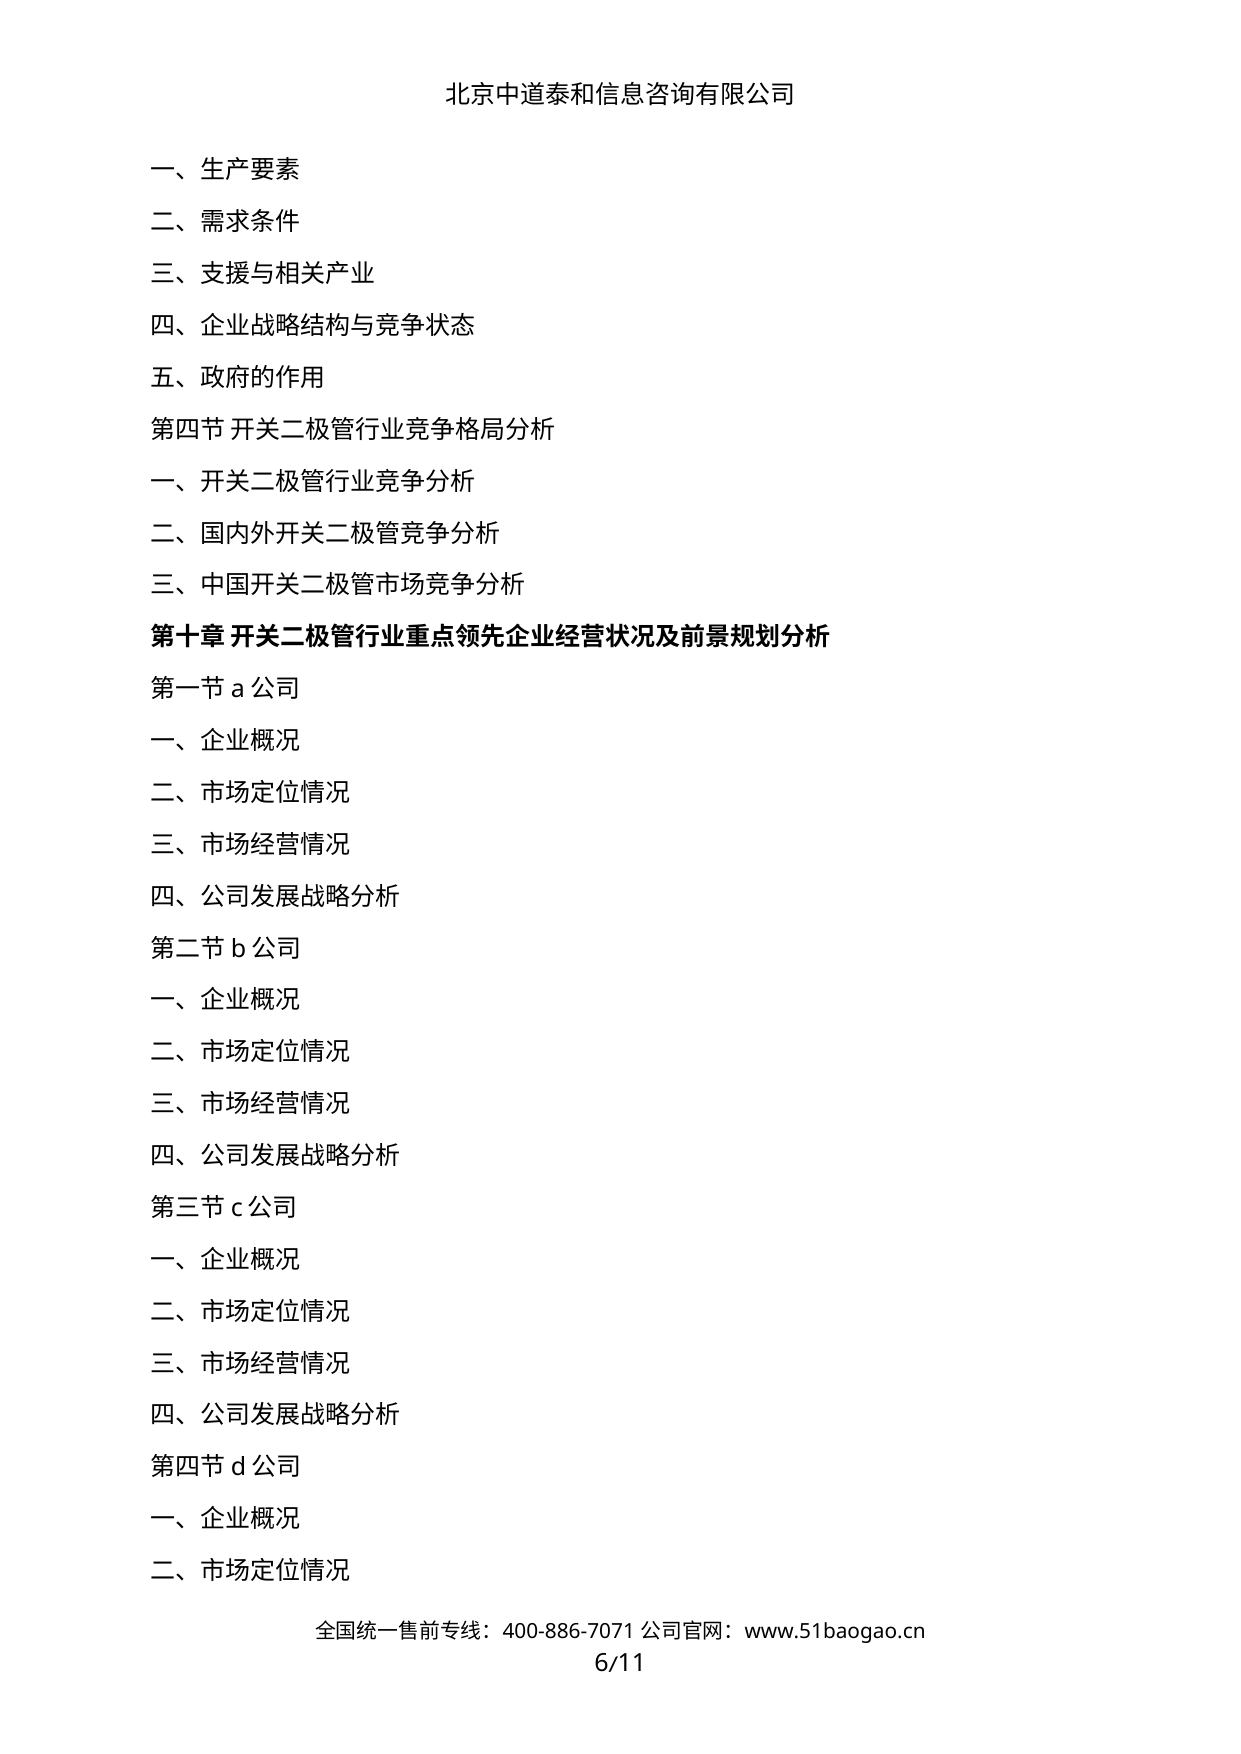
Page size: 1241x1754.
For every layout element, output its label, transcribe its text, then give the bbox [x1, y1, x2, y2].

text 一、企业概况 [150, 980, 1090, 1016]
text 二、市场定位情况 [150, 1291, 1090, 1327]
text 五、政府的作用 [150, 357, 1090, 394]
text 一、企业概况 [150, 1239, 1090, 1276]
text 一、企业概况 [150, 721, 1090, 757]
text 一、生产要素 [150, 150, 1090, 186]
text 第三节 c公司 [150, 1187, 1090, 1224]
text 四、公司发展战略分析 [150, 1395, 1090, 1431]
text 第十章 开关二极管行业重点领先企业经营状况及前景规划分析 [150, 617, 1090, 653]
text 三、中国开关二极管市场竞争分析 [150, 565, 1090, 601]
text 四、公司发展战略分析 [150, 876, 1090, 912]
text 三、支援与相关产业 [150, 254, 1090, 290]
text 第一节 a公司 [150, 669, 1090, 705]
text 二、市场定位情况 [150, 772, 1090, 809]
text 第四节 d公司 [150, 1447, 1090, 1483]
text 二、市场定位情况 [150, 1551, 1090, 1587]
text 四、企业战略结构与竞争状态 [150, 306, 1090, 342]
text 二、需求条件 [150, 202, 1090, 238]
text 三、市场经营情况 [150, 1343, 1090, 1379]
text 第四节 开关二极管行业竞争格局分析 [150, 409, 1090, 446]
text 四、公司发展战略分析 [150, 1136, 1090, 1172]
text 三、市场经营情况 [150, 824, 1090, 861]
text 一、企业概况 [150, 1499, 1090, 1535]
text 第二节 b公司 [150, 928, 1090, 964]
text 二、市场定位情况 [150, 1032, 1090, 1068]
text 三、市场经营情况 [150, 1084, 1090, 1120]
text 一、开关二极管行业竞争分析 [150, 461, 1090, 497]
text 二、国内外开关二极管竞争分析 [150, 513, 1090, 549]
